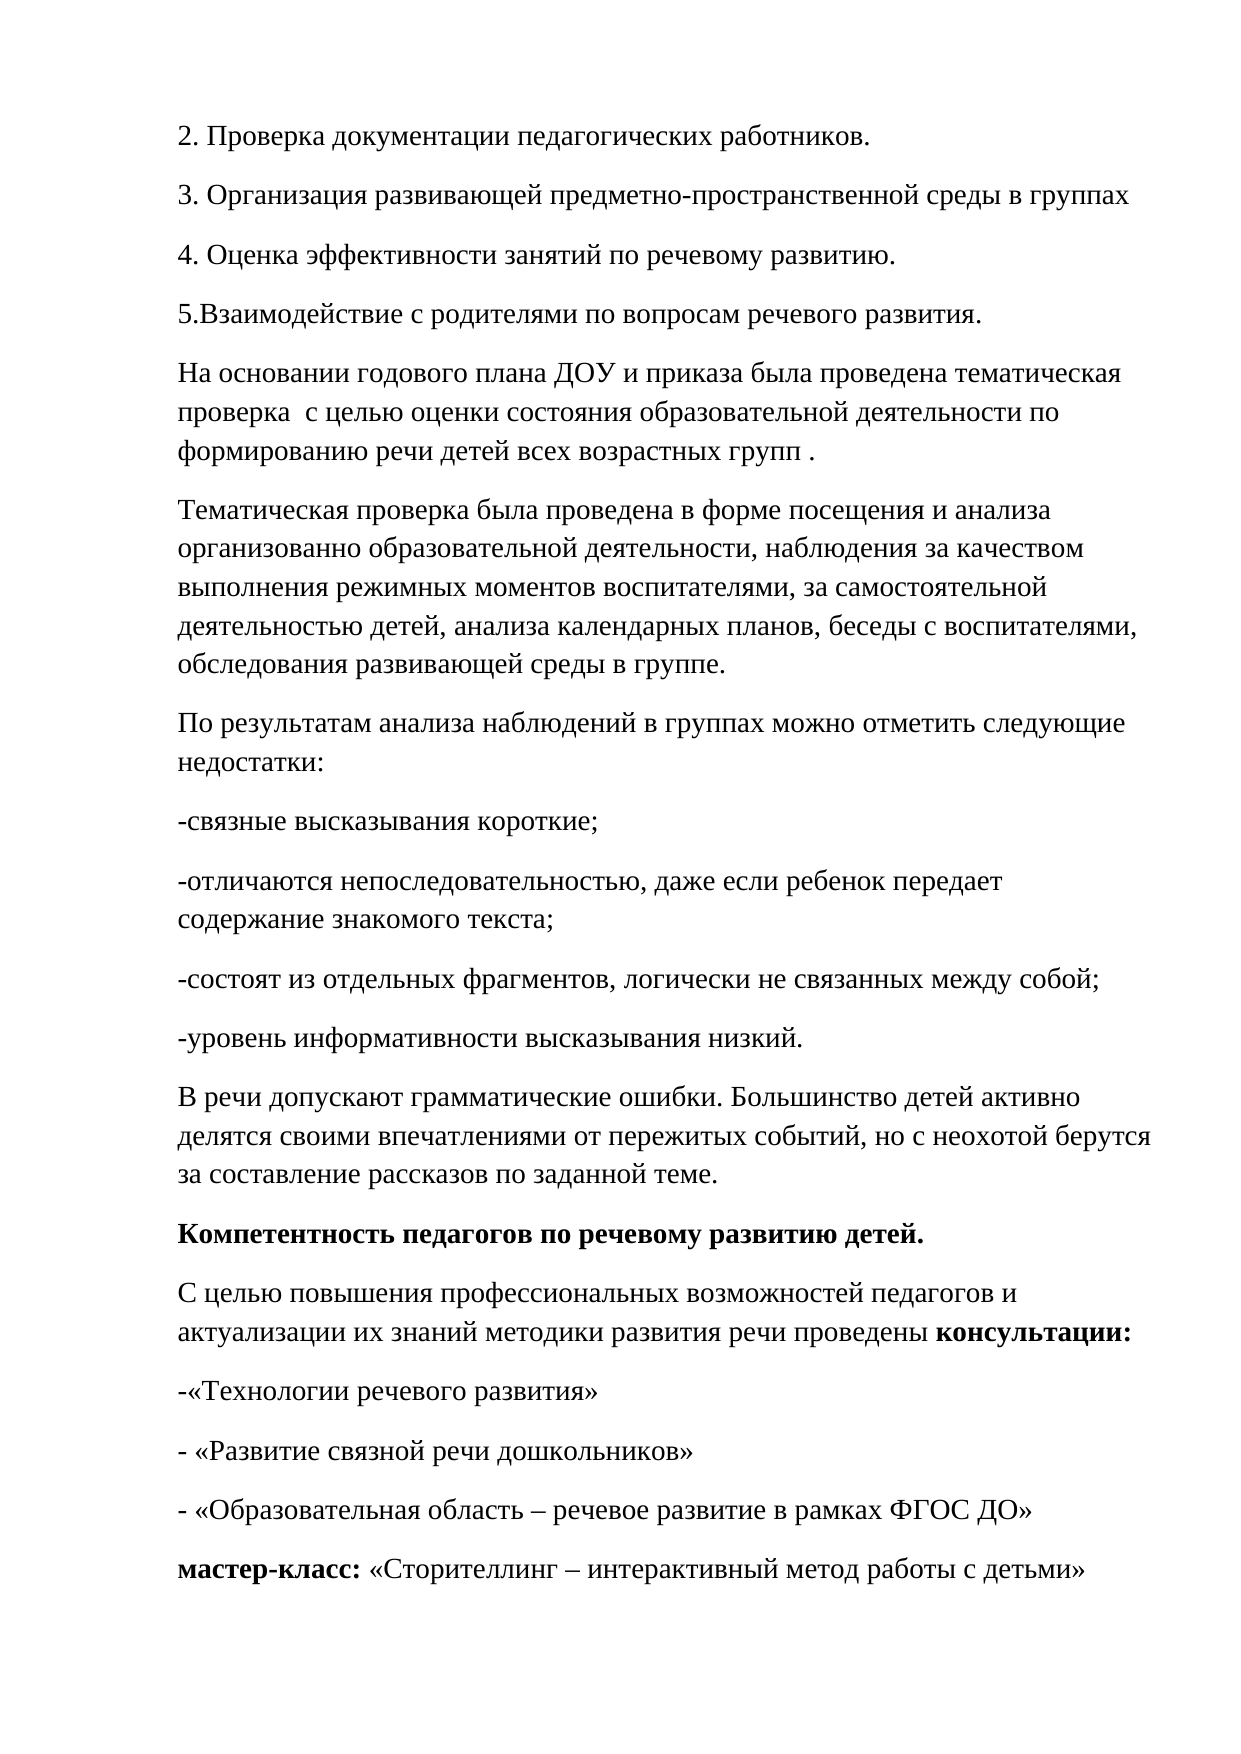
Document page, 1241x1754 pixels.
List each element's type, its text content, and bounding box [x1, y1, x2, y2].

text В речи допускают грамматические ошибки. Большинство детей активно делятся своими впечатлениями от пережитых событий, но с неохотой берутся за составление рассказов по заданной теме. [177, 1079, 1152, 1190]
text Тематическая проверка была проведена в форме посещения и анализа организованно образовательной деятельности, наблюдения за качеством выполнения режимных моментов воспитателями, за самостоятельной деятельностью детей, анализа календарных планов, беседы с воспитателями, обследования развивающей среды в группе. [177, 492, 1152, 680]
text На основании годового плана ДОУ и приказа была проведена тематическая проверка с целью оценки состояния образовательной деятельности по формированию речи детей всех возрастных групп . [177, 356, 1152, 466]
text -«Технологии речевого развития» [177, 1373, 1152, 1407]
text -связные высказывания короткие; [177, 803, 1152, 837]
text 5.Взаимодействие с родителями по вопросам речевого развития. [177, 296, 1152, 330]
text По результатам анализа наблюдений в группах можно отметить следующие недостатки: [177, 706, 1152, 778]
text 4. Оценка эффективности занятий по речевому развитию. [177, 237, 1152, 270]
text Компетентность педагогов по речевому развитию детей. [177, 1216, 1152, 1249]
text мастер-класс: «Сторителлинг – интерактивный метод работы с детьми» [177, 1551, 1152, 1585]
text С целью повышения профессиональных возможностей педагогов и актуализации их знаний методики развития речи проведены консультации: [177, 1275, 1152, 1347]
text -отличаются непоследовательностью, даже если ребенок передает содержание знакомого текста; [177, 863, 1152, 935]
text -уровень информативности высказывания низкий. [177, 1020, 1152, 1054]
text 3. Организация развивающей предметно-пространственной среды в группах [177, 177, 1152, 211]
text - «Развитие связной речи дошкольников» [177, 1433, 1152, 1466]
text 2. Проверка документации педагогических работников. [177, 118, 1152, 152]
text -состоят из отдельных фрагментов, логически не связанных между собой; [177, 961, 1152, 994]
text - «Образовательная область – речевое развитие в рамках ФГОС ДО» [177, 1492, 1152, 1526]
